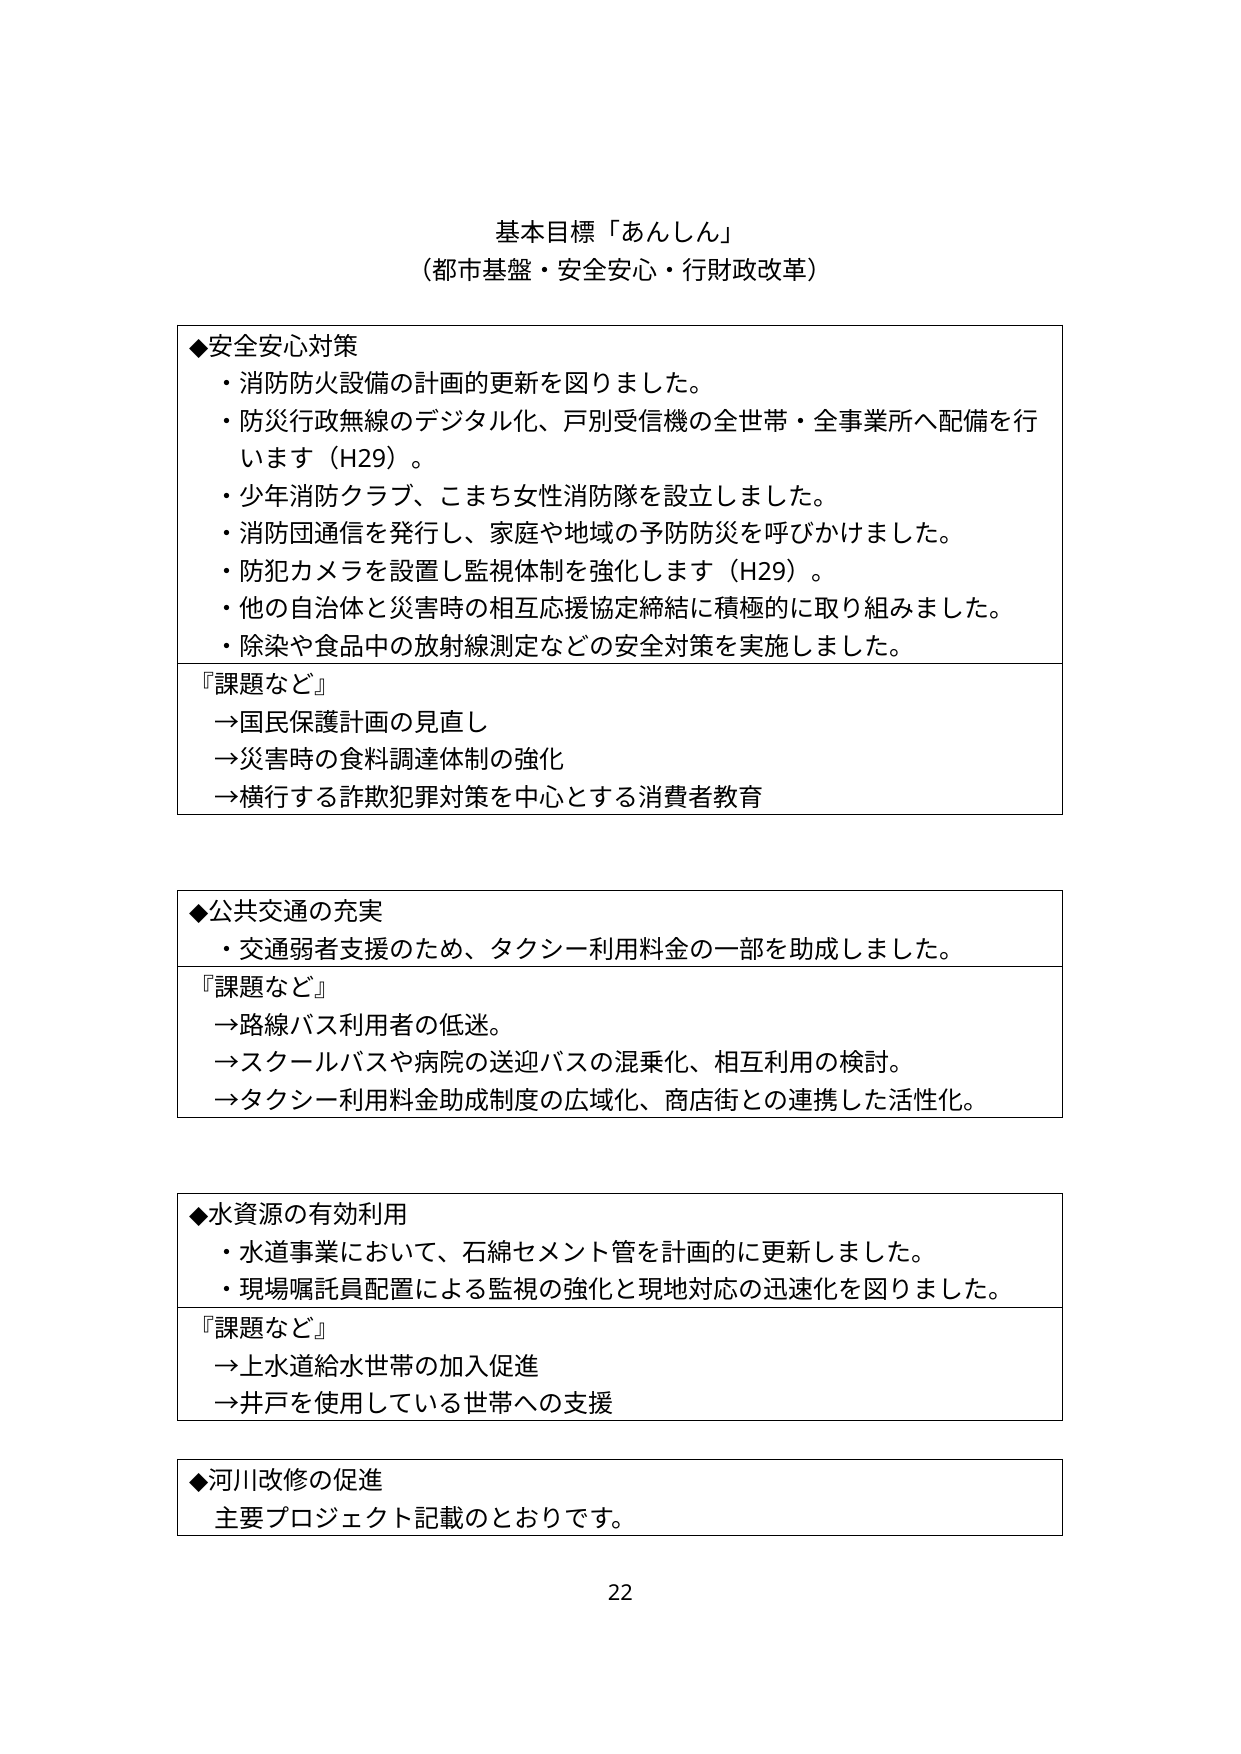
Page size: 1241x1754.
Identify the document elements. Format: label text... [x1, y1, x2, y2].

table_cell 『課題など』 →国民保護計画の見直し →災害時の食料調達体制の強化 →横行する詐欺犯罪対策を中心とする消費者教育 [178, 664, 1062, 814]
table_cell 『課題など』 →路線バス利用者の低迷。 →スクールバスや病院の送迎バスの混乗化、相互利用の検討。 →タクシー利用料金助成制度の広域化、商店街との連携した活性化。 [178, 967, 1062, 1117]
table_header ◆安全安心対策 ・消防防火設備の計画的更新を図りました。 ・防災行政無線のデジタル化、戸別受信機の全世帯・全事業所へ配備を行います（H29）。 ・少年消防クラブ、こまち女性消防隊を設立しました。 ・消防団通信を発行し、家庭や地域の予防防災を呼びかけました。 ・防犯カメラを設置し監視体制を強化します（H29）。 ・他の自治体と災害時の相互応援協定締結に積極的に取り組みました。 ・除染や食品中の放射線測定などの安全対策を実施しました。 [178, 326, 1062, 663]
text 基本目標「あんしん」 [177, 212, 1063, 249]
table_cell 『課題など』 →上水道給水世帯の加入促進 →井戸を使用している世帯への支援 [178, 1308, 1062, 1420]
table_header ◆河川改修の促進 主要プロジェクト記載のとおりです。 [178, 1460, 1062, 1535]
table_header ◆水資源の有効利用 ・水道事業において、石綿セメント管を計画的に更新しました。 ・現場嘱託員配置による監視の強化と現地対応の迅速化を図りました。 [178, 1194, 1062, 1307]
text （都市基盤・安全安心・行財政改革） [177, 249, 1063, 287]
table_header ◆公共交通の充実 ・交通弱者支援のため、タクシー利用料金の一部を助成しました。 [178, 891, 1062, 966]
